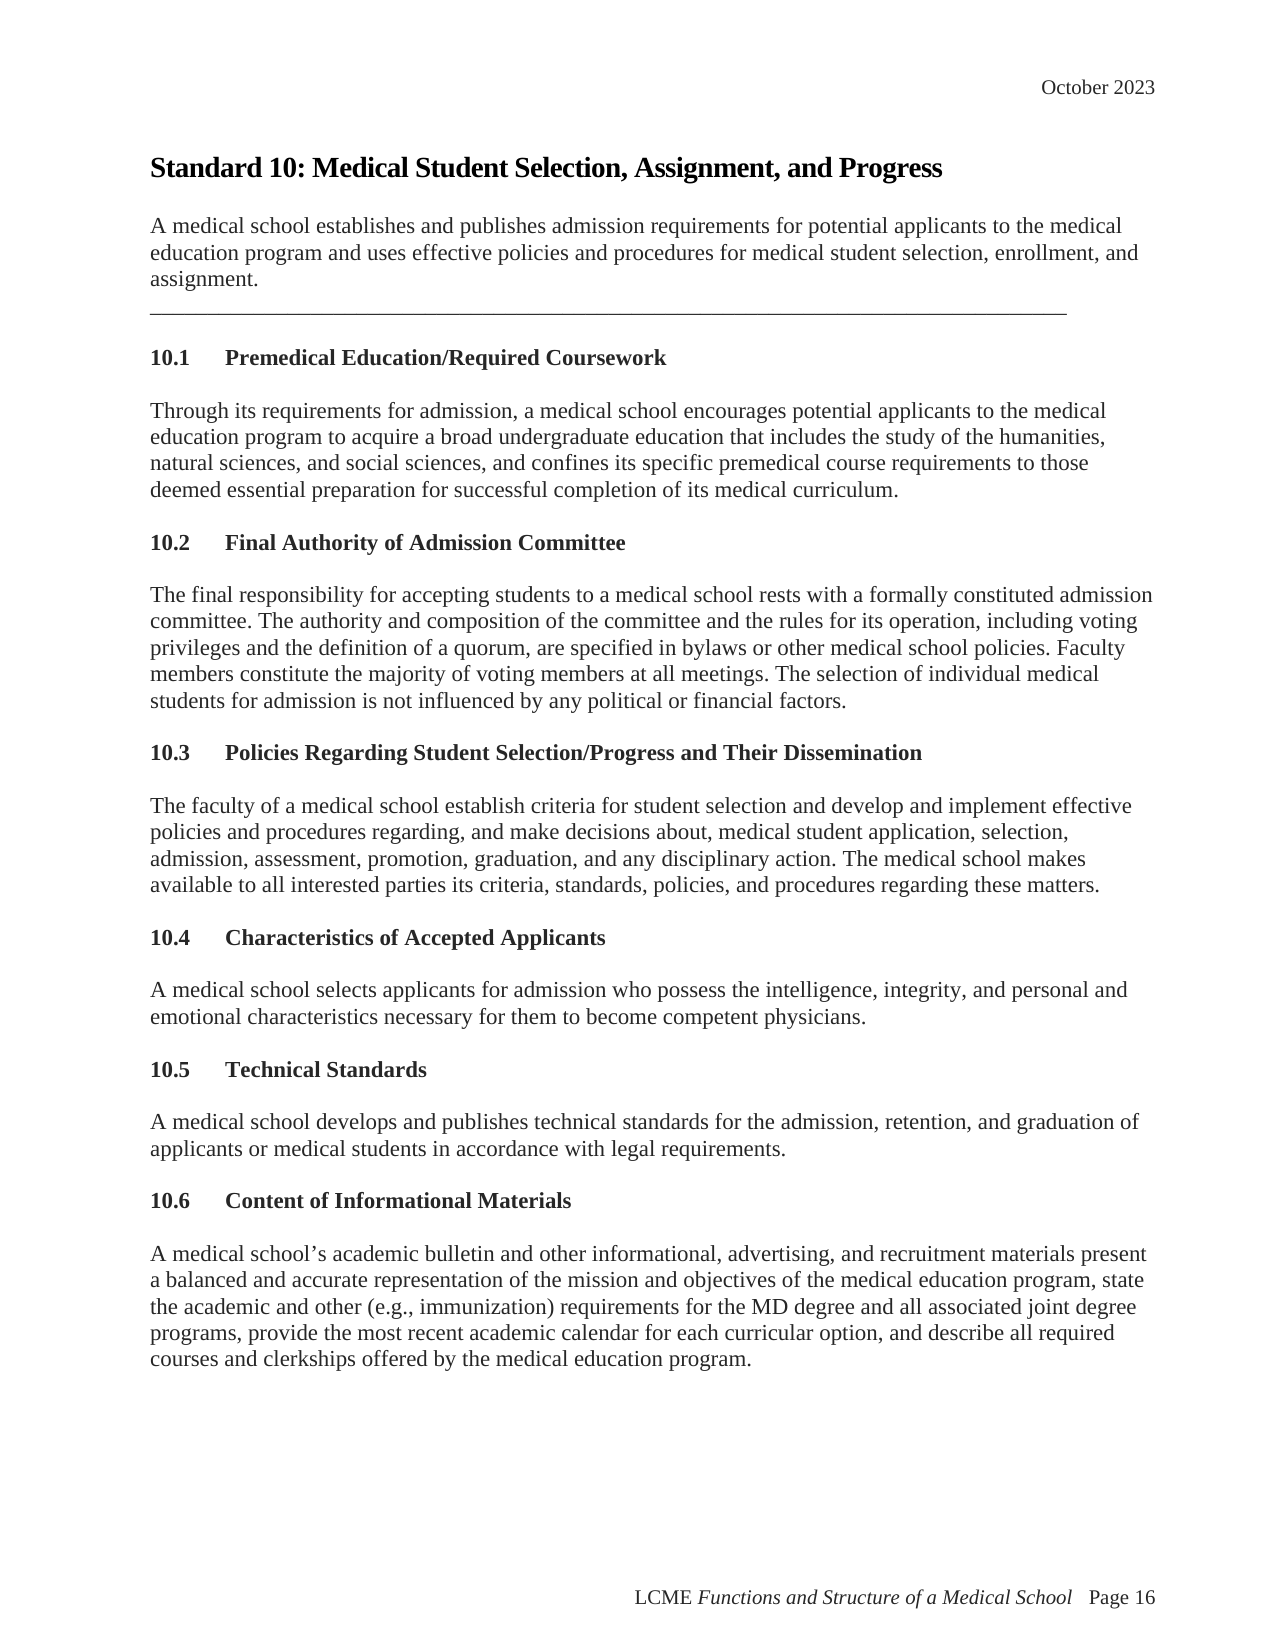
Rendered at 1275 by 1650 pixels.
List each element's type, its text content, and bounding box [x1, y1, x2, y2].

text 10.1 Premedical Education/Required Coursework [150, 344, 1155, 370]
text The faculty of a medical school establish criteria for student selection and develop and implement effective policies and procedures regarding, and make decisions about, medical student application, selection, admission, assessment, promotion, graduation, and any disciplinary action. The medical school makes available to all interested parties its criteria, standards, policies, and procedures regarding these matters. [150, 792, 1155, 897]
text Standard 10: Medical Student Selection, Assignment, and Progress [150, 150, 1155, 183]
text A medical school develops and publishes technical standards for the admission, retention, and graduation of applicants or medical students in accordance with legal requirements. [150, 1108, 1155, 1161]
text 10.3 Policies Regarding Student Selection/Progress and Their Dissemination [150, 739, 1155, 766]
text Through its requirements for admission, a medical school encourages potential applicants to the medical education program to acquire a broad undergraduate education that includes the study of the humanities, natural sciences, and social sciences, and confines its specific premedical course requirements to those deemed essential preparation for successful completion of its medical curriculum. [150, 397, 1155, 502]
text 10.5 Technical Standards [150, 1056, 1155, 1082]
text 10.6 Content of Informational Materials [150, 1187, 1155, 1214]
text A medical school establishes and publishes admission requirements for potential applicants to the medical education program and uses effective policies and procedures for medical student selection, enrollment, and assignment. [150, 212, 1155, 291]
text A medical school selects applicants for admission who possess the intelligence, integrity, and personal and emotional characteristics necessary for them to become competent physicians. [150, 977, 1155, 1029]
text A medical school’s academic bulletin and other informational, advertising, and recruitment materials present a balanced and accurate representation of the mission and objectives of the medical education program, state the academic and other (e.g., immunization) requirements for the MD degree and all associated joint degree programs, provide the most recent academic calendar for each curricular option, and describe all required courses and clerkships offered by the medical education program. [150, 1240, 1155, 1372]
text The final responsibility for accepting students to a medical school rests with a formally constituted admission committee. The authority and composition of the committee and the rules for its operation, including voting privileges and the definition of a quorum, are specified in bylaws or other medical school policies. Faculty members constitute the majority of voting members at all meetings. The selection of individual medical students for admission is not influenced by any political or financial factors. [150, 581, 1155, 713]
text ________________________________________________________________________________ [150, 291, 1155, 318]
text 10.4 Characteristics of Accepted Applicants [150, 924, 1155, 950]
text 10.2 Final Authority of Admission Committee [150, 528, 1155, 555]
